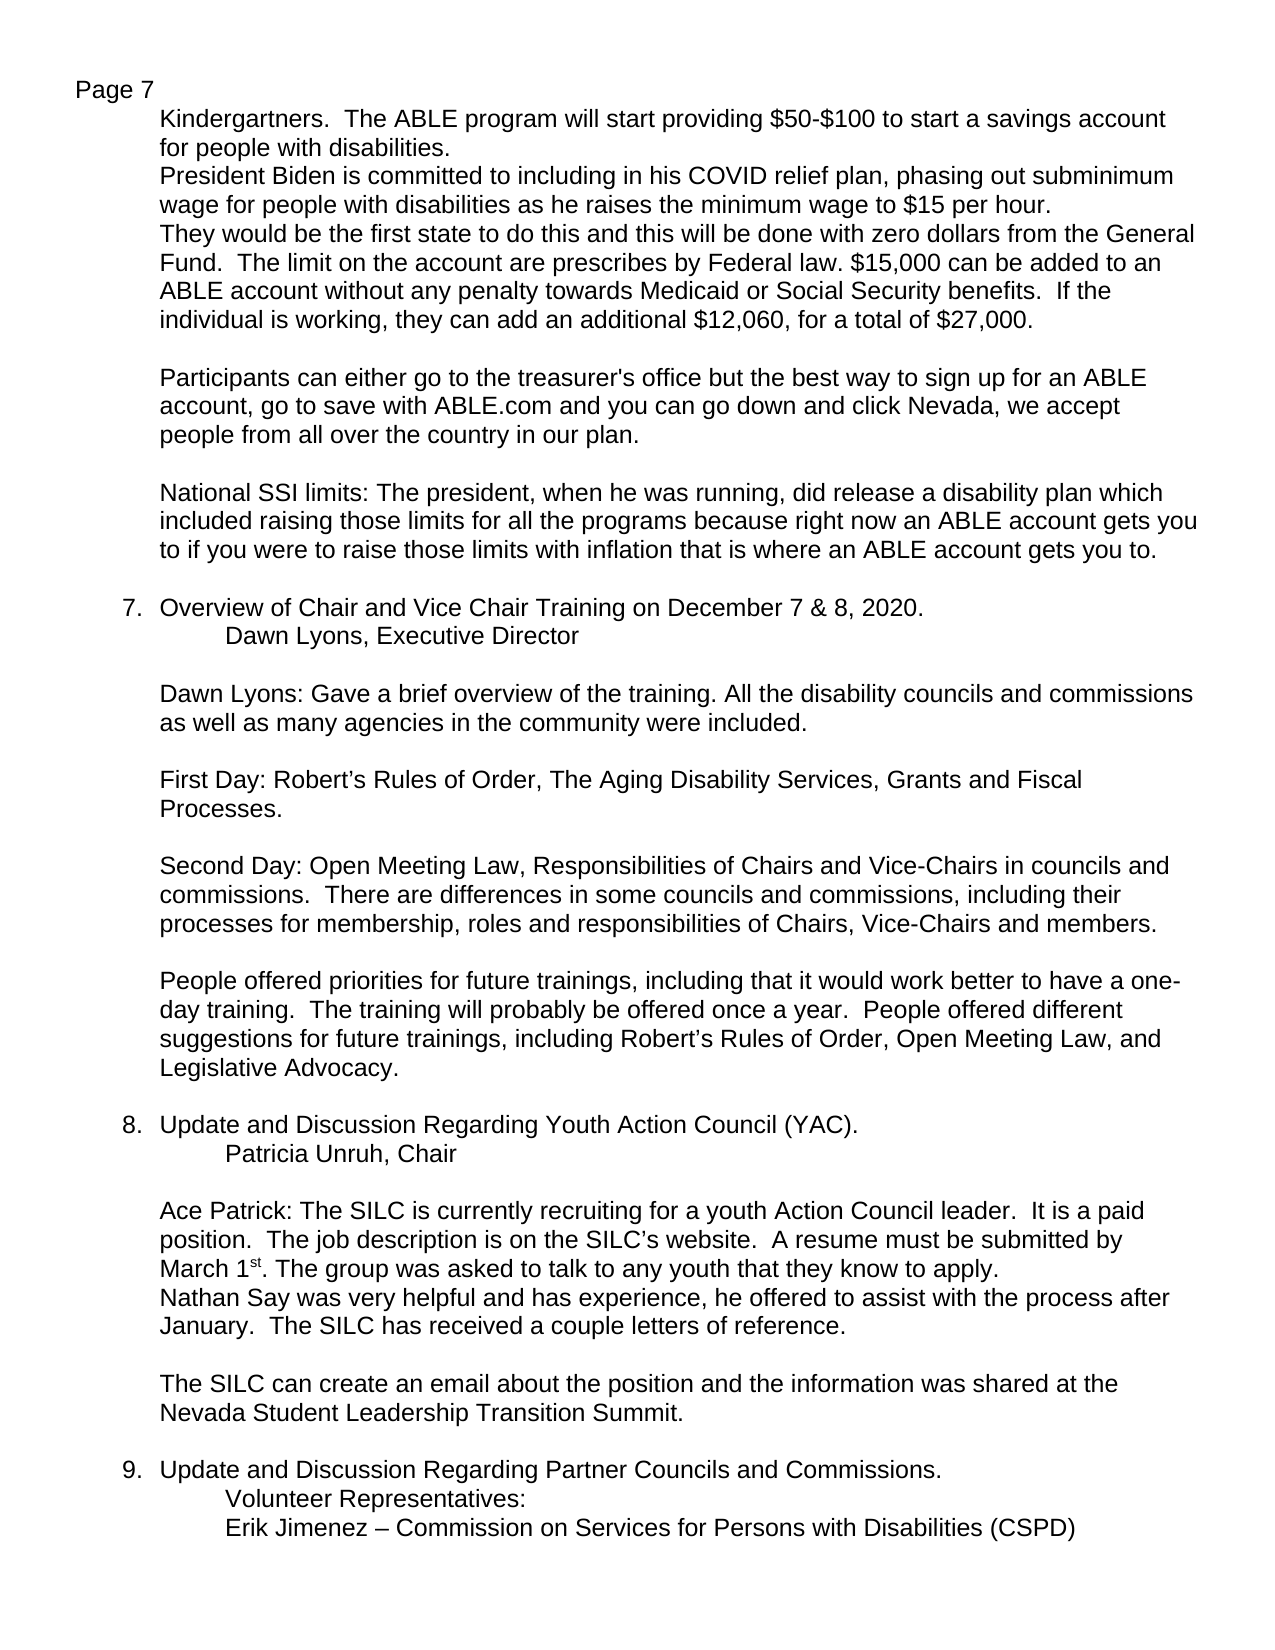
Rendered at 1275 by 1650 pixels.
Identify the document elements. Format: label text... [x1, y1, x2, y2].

list People offered priorities for future trainings, including that it would work better to have a one-day training. The training will probably be offered once a year. People offered different suggestions for future trainings, including Robert’s Rules of Order, Open Meeting Law, and Legislative Advocacy. [159, 966, 1200, 1081]
list Update and Discussion Regarding Youth Action Council (YAC). [122, 1110, 1200, 1139]
list Dawn Lyons: Gave a brief overview of the training. All the disability councils and commissions as well as many agencies in the community were included. [159, 679, 1200, 736]
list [159, 104, 1200, 161]
list First Day: Robert’s Rules of Order, The Aging Disability Services, Grants and Fiscal Processes. [159, 765, 1200, 822]
list Dawn Lyons, Executive Director [225, 621, 1200, 650]
list Patricia Unruh, Chair [225, 1139, 1200, 1167]
list The SILC can create an email about the position and the information was shared at the Nevada Student Leadership Transition Summit. [159, 1369, 1200, 1426]
list Nathan Say was very helpful and has experience, he offered to assist with the process after January. The SILC has received a couple letters of reference. [159, 1282, 1200, 1340]
list Volunteer Representatives: [225, 1484, 1200, 1512]
list Overview of Chair and Vice Chair Training on December 7 & 8, 2020. [122, 592, 1200, 621]
list Update and Discussion Regarding Partner Councils and Commissions. [122, 1455, 1200, 1484]
list They would be the first state to do this and this will be done with zero dollars from the General Fund. The limit on the account are prescribes by Federal law. $15,000 can be added to an ABLE account without any penalty towards Medicaid or Social Security benefits. If the individual is working, they can add an additional $12,060, for a total of $27,000. [159, 219, 1200, 334]
list Second Day: Open Meeting Law, Responsibilities of Chairs and Vice-Chairs in councils and commissions. There are differences in some councils and commissions, including their processes for membership, roles and responsibilities of Chairs, Vice-Chairs and members. [159, 851, 1200, 937]
list Participants can either go to the treasurer's office but the best way to sign up for an ABLE account, go to save with ABLE.com and you can go down and click Nevada, we accept people from all over the country in our plan. [159, 362, 1200, 449]
list Ace Patrick: The SILC is currently recruiting for a youth Action Council leader. It is a paid position. The job description is on the SILC’s website. A resume must be submitted by March 1st. The group was asked to talk to any youth that they know to apply. [159, 1196, 1200, 1282]
list National SSI limits: The president, when he was running, did release a disability plan which included raising those limits for all the programs because right now an ABLE account gets you to if you were to raise those limits with inflation that is where an ABLE account gets you to. [159, 477, 1200, 564]
list President Biden is committed to including in his COVID relief plan, phasing out subminimum wage for people with disabilities as he raises the minimum wage to $15 per hour. [159, 161, 1200, 219]
list Erik Jimenez – Commission on Services for Persons with Disabilities (CSPD) [225, 1512, 1200, 1541]
